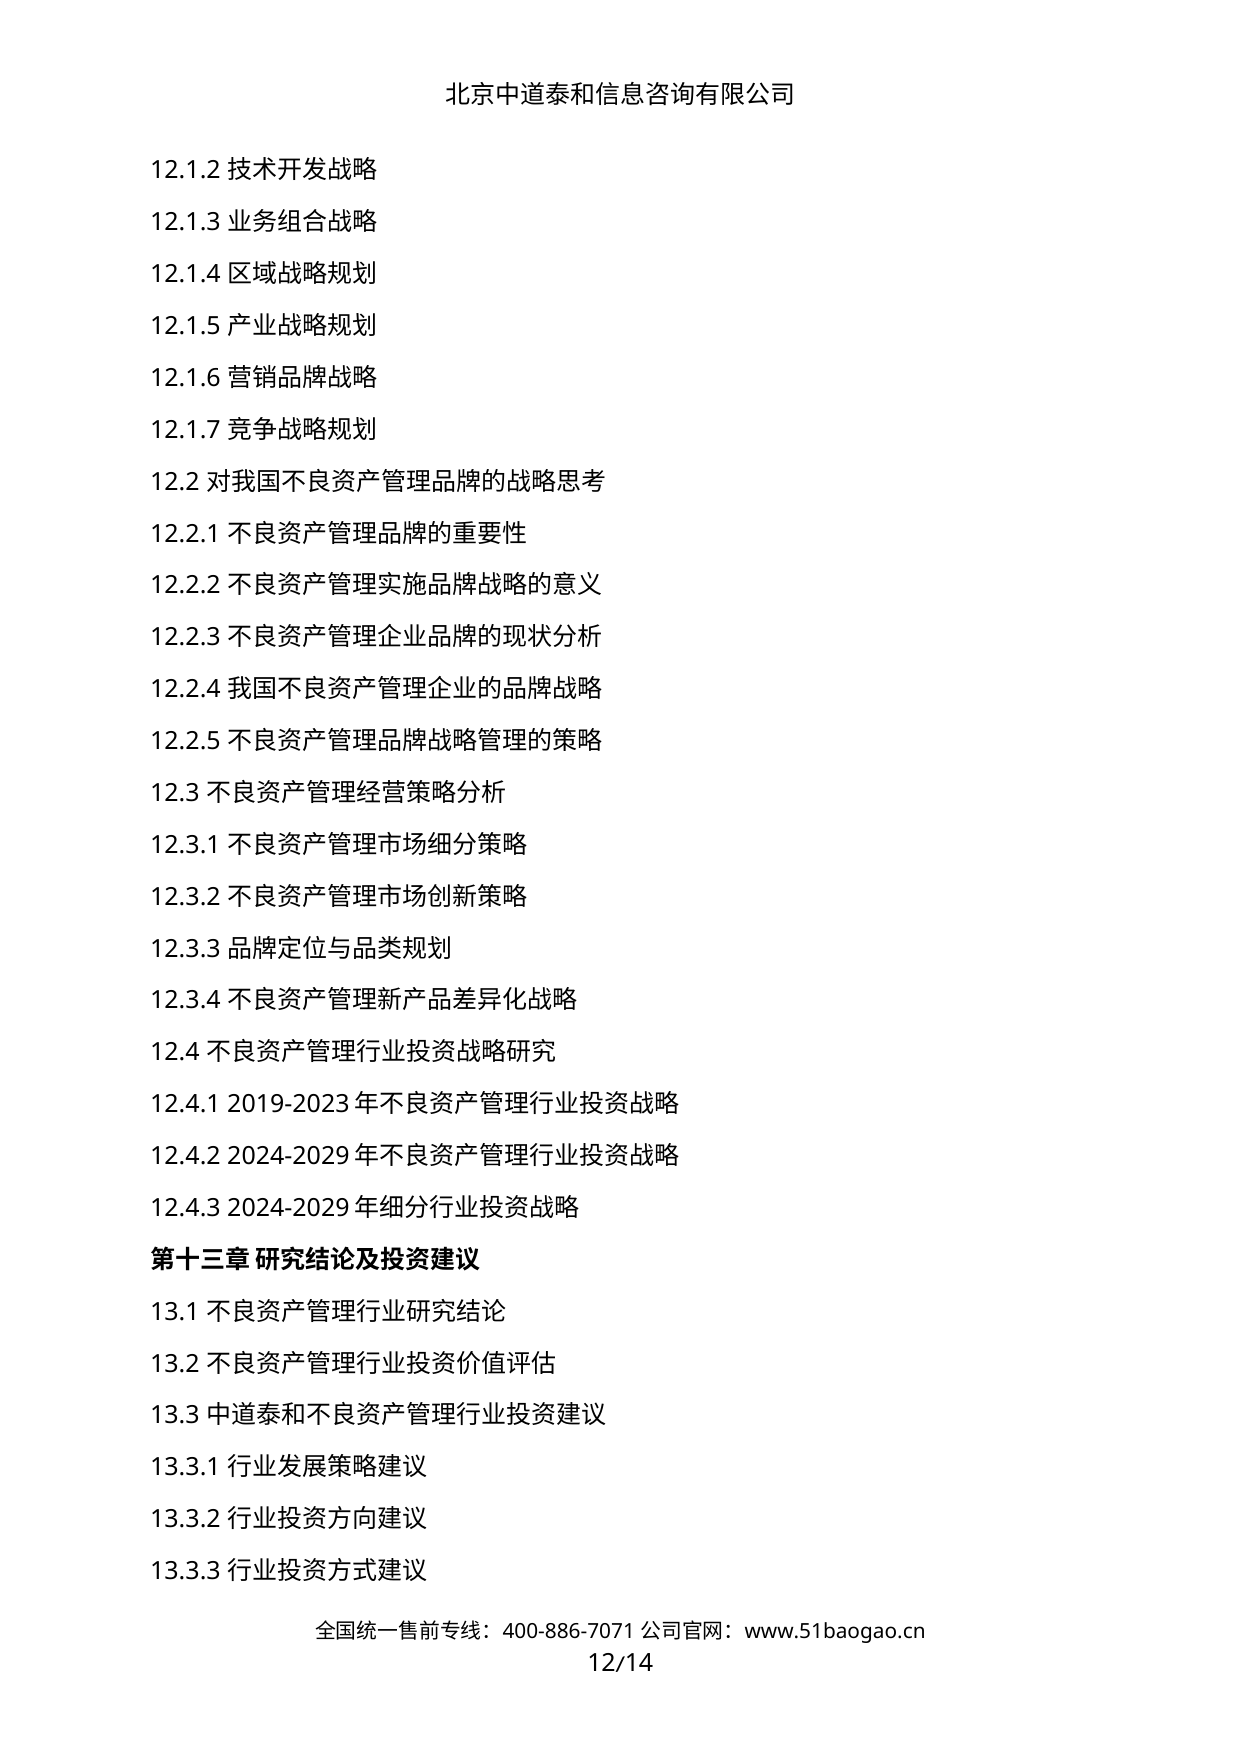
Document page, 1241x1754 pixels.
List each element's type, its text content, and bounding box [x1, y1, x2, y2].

text 12.2 对我国不良资产管理品牌的战略思考 [150, 461, 1090, 497]
text 12.3.2 不良资产管理市场创新策略 [150, 876, 1090, 912]
text 12.3.4 不良资产管理新产品差异化战略 [150, 980, 1090, 1016]
text 12.2.2 不良资产管理实施品牌战略的意义 [150, 565, 1090, 601]
text 13.3.3 行业投资方式建议 [150, 1551, 1090, 1587]
text 12.1.6 营销品牌战略 [150, 357, 1090, 394]
text 13.1 不良资产管理行业研究结论 [150, 1291, 1090, 1327]
text 13.3.2 行业投资方向建议 [150, 1499, 1090, 1535]
text 12.2.3 不良资产管理企业品牌的现状分析 [150, 617, 1090, 653]
text 12.2.5 不良资产管理品牌战略管理的策略 [150, 721, 1090, 757]
text 12.3 不良资产管理经营策略分析 [150, 772, 1090, 809]
text 13.2 不良资产管理行业投资价值评估 [150, 1343, 1090, 1379]
text 12.2.4 我国不良资产管理企业的品牌战略 [150, 669, 1090, 705]
text 12.1.3 业务组合战略 [150, 202, 1090, 238]
text 12.1.5 产业战略规划 [150, 306, 1090, 342]
text 12.3.1 不良资产管理市场细分策略 [150, 824, 1090, 861]
text 12.2.1 不良资产管理品牌的重要性 [150, 513, 1090, 549]
text 13.3 中道泰和不良资产管理行业投资建议 [150, 1395, 1090, 1431]
text 12.3.3 品牌定位与品类规划 [150, 928, 1090, 964]
text 12.4.2 2024-2029年不良资产管理行业投资战略 [150, 1136, 1090, 1172]
text 12.4 不良资产管理行业投资战略研究 [150, 1032, 1090, 1068]
text 12.1.7 竞争战略规划 [150, 409, 1090, 446]
text 13.3.1 行业发展策略建议 [150, 1447, 1090, 1483]
text 12.4.1 2019-2023年不良资产管理行业投资战略 [150, 1084, 1090, 1120]
text 第十三章 研究结论及投资建议 [150, 1239, 1090, 1276]
text 12.1.2 技术开发战略 [150, 150, 1090, 186]
text 12.1.4 区域战略规划 [150, 254, 1090, 290]
text 12.4.3 2024-2029年细分行业投资战略 [150, 1187, 1090, 1224]
